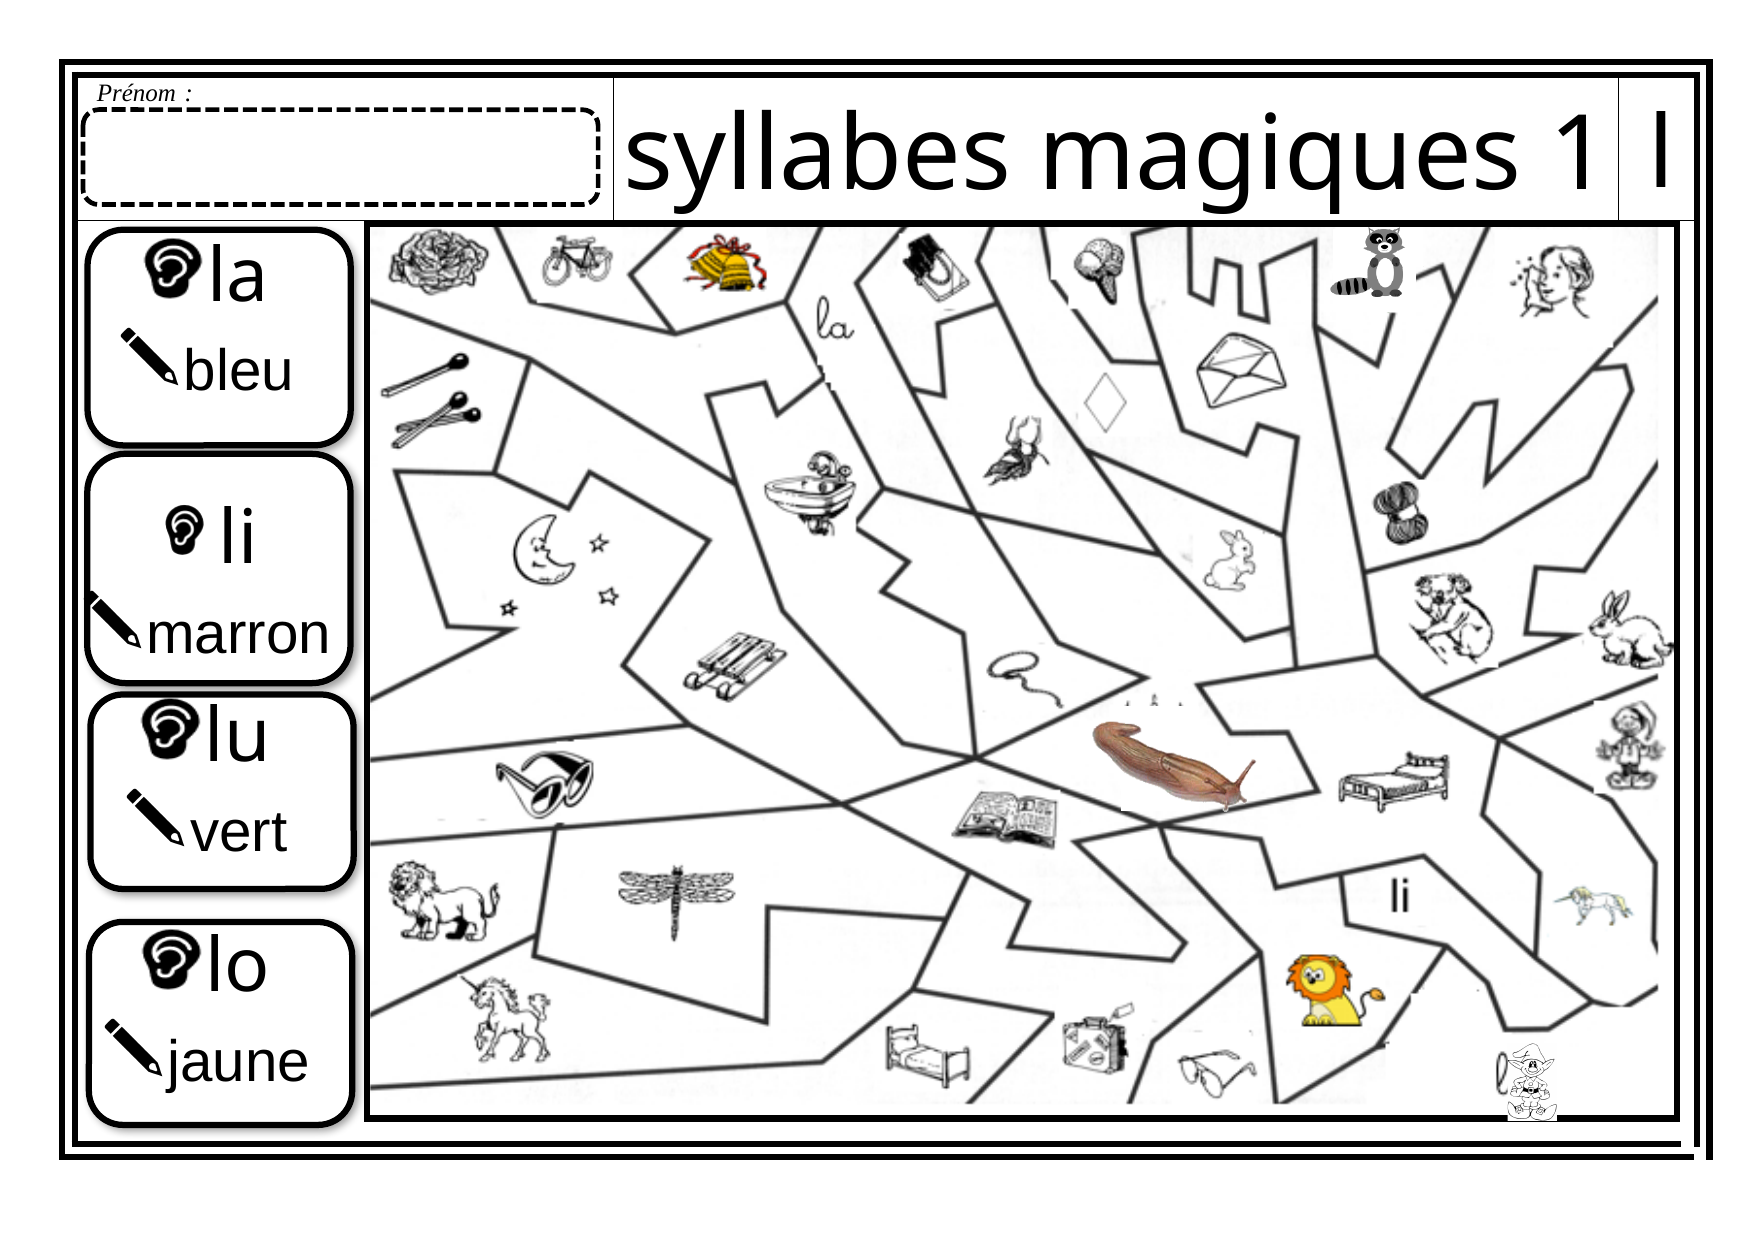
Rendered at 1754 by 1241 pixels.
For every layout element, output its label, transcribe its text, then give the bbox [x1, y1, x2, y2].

table_header Prénom : [69, 65, 613, 220]
table_cell lo jaune [78, 911, 341, 1141]
table_header l [1618, 65, 1703, 220]
picture [163, 502, 207, 557]
table_cell li marron [78, 450, 341, 680]
picture [138, 695, 205, 762]
picture [139, 926, 206, 992]
picture [99, 1013, 168, 1082]
picture [370, 227, 1674, 1121]
picture [78, 585, 147, 654]
table_cell [341, 221, 1694, 1141]
picture [115, 322, 184, 391]
table_header syllabes magiques 1 [614, 78, 1618, 220]
table_cell lu vert [78, 680, 341, 911]
picture [122, 783, 190, 852]
picture [141, 235, 207, 301]
table_cell la bleu [78, 221, 341, 450]
